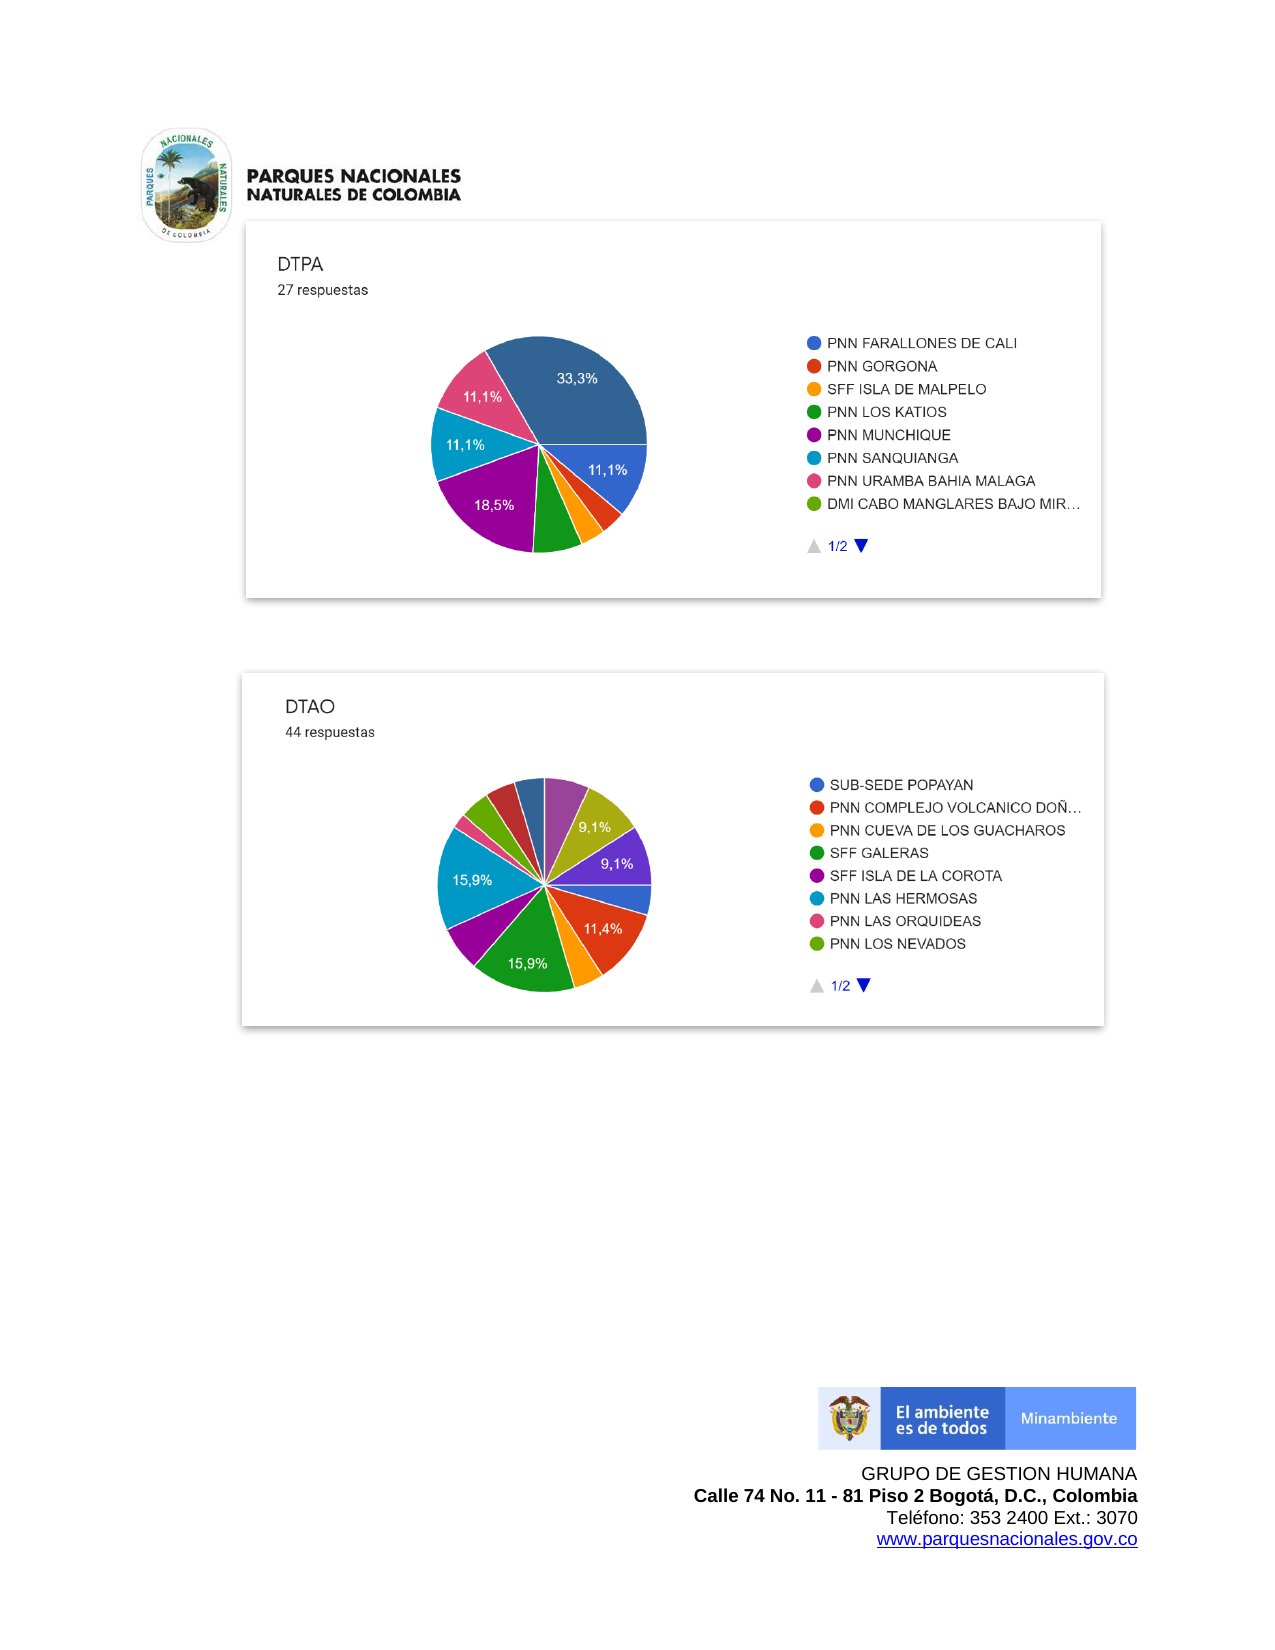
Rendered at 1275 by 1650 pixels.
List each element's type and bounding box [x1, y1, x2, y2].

picture [136, 122, 462, 247]
picture [818, 1387, 1137, 1450]
picture [257, 687, 1089, 1011]
picture [261, 236, 1086, 583]
